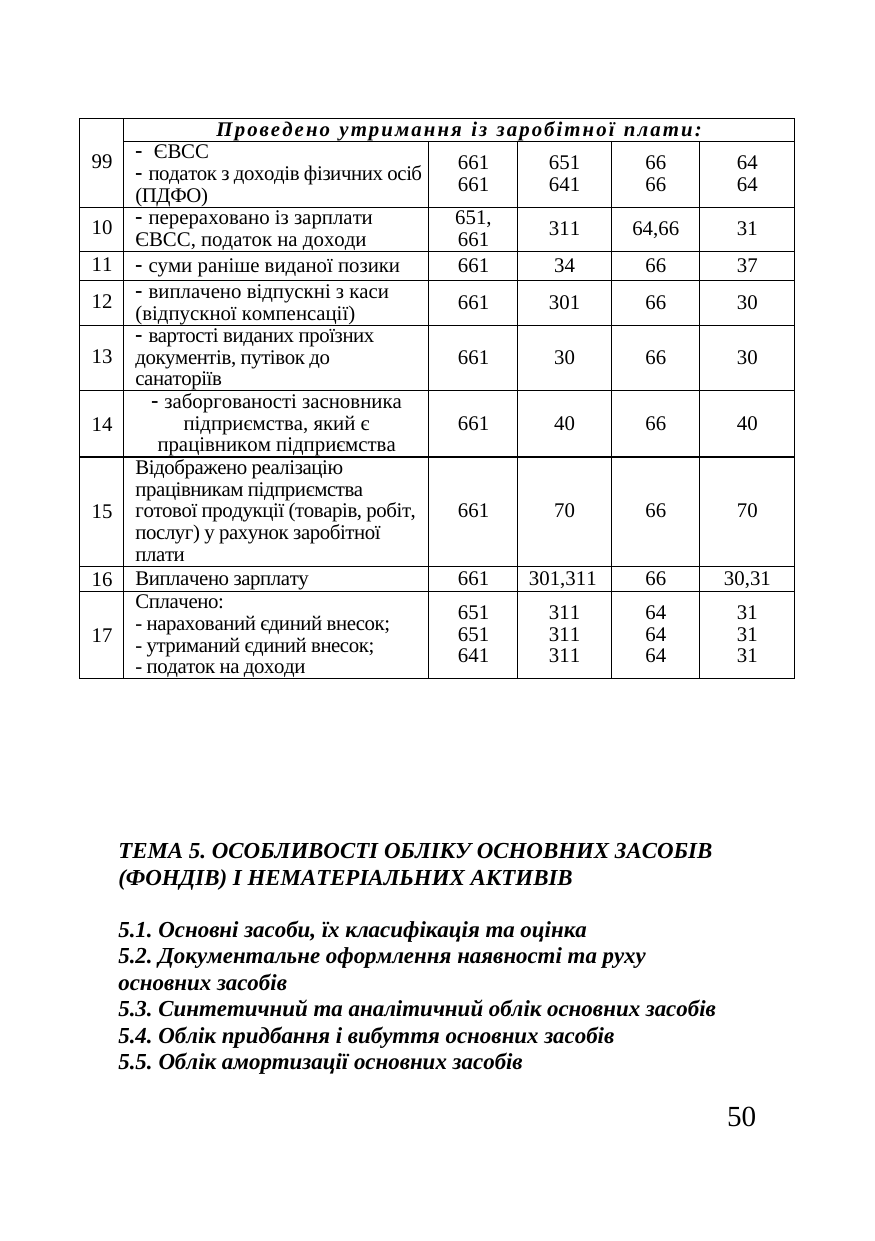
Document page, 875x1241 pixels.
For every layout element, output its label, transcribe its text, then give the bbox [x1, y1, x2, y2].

text основних засобів [118, 969, 756, 995]
text 5.5. Облік амортизації основних засобів [118, 1048, 756, 1074]
table_cell 31 31 31 [700, 592, 794, 678]
text 5.3. Синтетичний та аналітичний облік основних засобів [118, 995, 756, 1022]
table_cell 17 [80, 592, 123, 678]
text 5.1. Основні засоби, їх класифікація та оцінка [118, 916, 756, 943]
table_cell 66 [612, 458, 699, 566]
table_cell 10 [80, 208, 123, 251]
table_cell 14 [80, 391, 123, 456]
table_cell 99 [80, 119, 123, 207]
text 5.2. Документальне оформлення наявності та руху [118, 943, 756, 969]
table_cell Відображено реалізацію працівникам підприємства готової продукції (товарів, робіт, послуг) у рахунок заробітної плати [124, 458, 428, 566]
table_cell 661 [429, 458, 517, 566]
table_cell 11 [80, 252, 123, 280]
table_cell 66 [612, 326, 699, 390]
table_cell 70 [700, 458, 794, 566]
table_cell 661 661 [429, 142, 517, 207]
table_cell 661 [429, 391, 517, 456]
table_cell 30 [700, 326, 794, 390]
table_cell 16 [80, 567, 123, 591]
table_cell 66 [612, 391, 699, 456]
table_cell 651 651 641 [429, 592, 517, 678]
table_cell 311 311 311 [518, 592, 611, 678]
table_cell 40 [518, 391, 611, 456]
table_cell 40 [700, 391, 794, 456]
table_cell перераховано із зарплати ЄВСС, податок на доходи [124, 208, 428, 251]
table_cell 66 [612, 252, 699, 280]
table_cell 64,66 [612, 208, 699, 251]
table_cell 64 64 [700, 142, 794, 207]
table_cell 311 [518, 208, 611, 251]
table_cell 30 [700, 281, 794, 324]
table_cell 37 [700, 252, 794, 280]
table_cell суми раніше виданої позики [124, 252, 428, 280]
table_cell 661 [429, 252, 517, 280]
table_cell 13 [80, 326, 123, 390]
table_cell заборгованості засновника підприємства, який є працівником підприємства [124, 391, 428, 456]
table_cell 12 [80, 281, 123, 324]
table_cell 64 64 64 [612, 592, 699, 678]
table_cell 30,31 [700, 567, 794, 591]
table_cell 34 [518, 252, 611, 280]
table_cell 15 [80, 458, 123, 566]
table_cell 661 [429, 567, 517, 591]
table_cell 661 [429, 326, 517, 390]
table_cell 651, 661 [429, 208, 517, 251]
table_cell Виплачено зарплату [124, 567, 428, 591]
text ТЕМА 5. ОСОБЛИВОСТІ ОБЛІКУ ОСНОВНИХ ЗАСОБІВ (ФОНДІВ) І НЕМАТЕРІАЛЬНИХ АКТИВІВ [118, 837, 756, 890]
table_cell 301 [518, 281, 611, 324]
table_cell 651 641 [518, 142, 611, 207]
table_cell вартості виданих проїзних документів, путівок до санаторіїв [124, 326, 428, 390]
table_cell 661 [429, 281, 517, 324]
table_cell Сплачено: - нарахований єдиний внесок; - утриманий єдиний внесок; - податок на доходи [124, 592, 428, 678]
table_cell 70 [518, 458, 611, 566]
table_cell 66 [612, 281, 699, 324]
table_cell ЄВСС податок з доходів фізичних осіб (ПДФО) [124, 142, 428, 207]
table_cell виплачено відпускні з каси (відпускної компенсації) [124, 281, 428, 324]
text 5.4. Облік придбання і вибуття основних засобів [118, 1022, 756, 1048]
table_cell 301,311 [518, 567, 611, 591]
table_cell 66 [612, 567, 699, 591]
table_cell Проведено утримання із заробітної плати: [124, 119, 794, 141]
table_cell 31 [700, 208, 794, 251]
table_cell 66 66 [612, 142, 699, 207]
table_cell 30 [518, 326, 611, 390]
